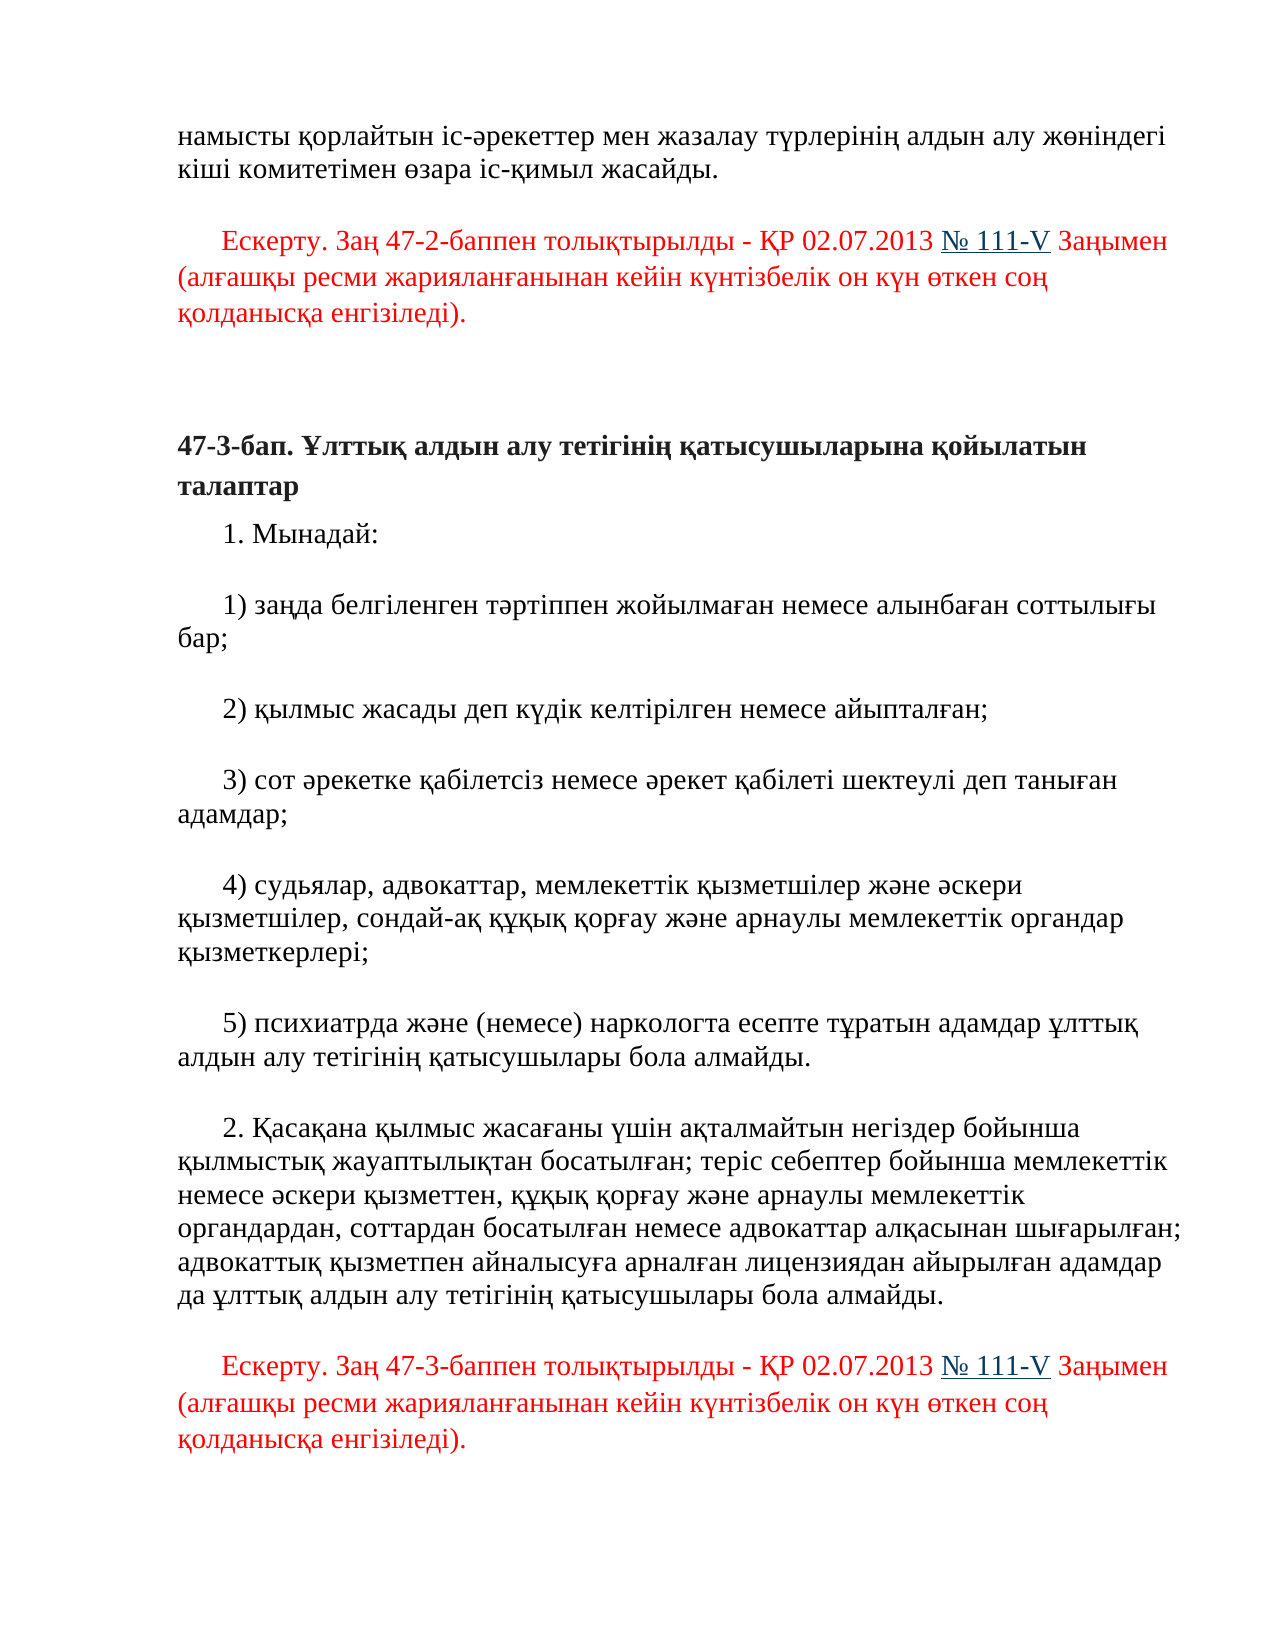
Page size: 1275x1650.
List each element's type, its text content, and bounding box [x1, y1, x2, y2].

text 5) психиатрда және (немесе) наркологта есепте тұратын адамдар ұлттық алдын алу тетігінің қатысушылары бола алмайды. [177, 1005, 1186, 1072]
text 2. Қасақана қылмыс жасағаны үшін ақталмайтын негіздер бойынша қылмыстық жауаптылықтан босатылған; теріс себептер бойынша мемлекеттік немесе әскери қызметтен, құқық қорғау және арнаулы мемлекеттік органдардан, соттардан босатылған немесе адвокаттар алқасынан шығарылған; адвокаттық қызметпен айналысуға арналған лицензиядан айырылған адамдар да ұлттық алдын алу тетігінің қатысушылары бола алмайды. [177, 1110, 1186, 1311]
text Ескерту. Заң 47-3-баппен толықтырылды - ҚР 02.07.2013 № 111-V Заңымен (алғашқы ресми жарияланғанынан кейін күнтізбелік он күн өткен соң қолданысқа енгізіледі). [177, 1348, 1186, 1521]
text 2) қылмыс жасады деп күдік келтірілген немесе айыпталған; [177, 691, 1186, 725]
text 3) сот әрекетке қабiлетсiз немесе әрекет қабілеті шектеулі деп таныған адамдар; [177, 762, 1186, 829]
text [177, 118, 1186, 185]
text 1. Мынадай: [177, 516, 1186, 549]
text 4) судьялар, адвокаттар, мемлекеттік қызметшілер және әскери қызметшілер, сондай-ақ құқық қорғау және арнаулы мемлекеттік органдар қызметкерлері; [177, 867, 1186, 968]
text 1) заңда белгіленген тәртіппен жойылмаған немесе алынбаған соттылығы бар; [177, 587, 1186, 654]
subtitle 47-3-бап. Ұлттық алдын алу тетігінің қатысушыларына қойылатын талаптар [177, 421, 1186, 502]
text Ескерту. Заң 47-2-баппен толықтырылды - ҚР 02.07.2013 № 111-V Заңымен (алғашқы ресми жарияланғанынан кейін күнтізбелік он күн өткен соң қолданысқа енгізіледі). [177, 223, 1186, 395]
